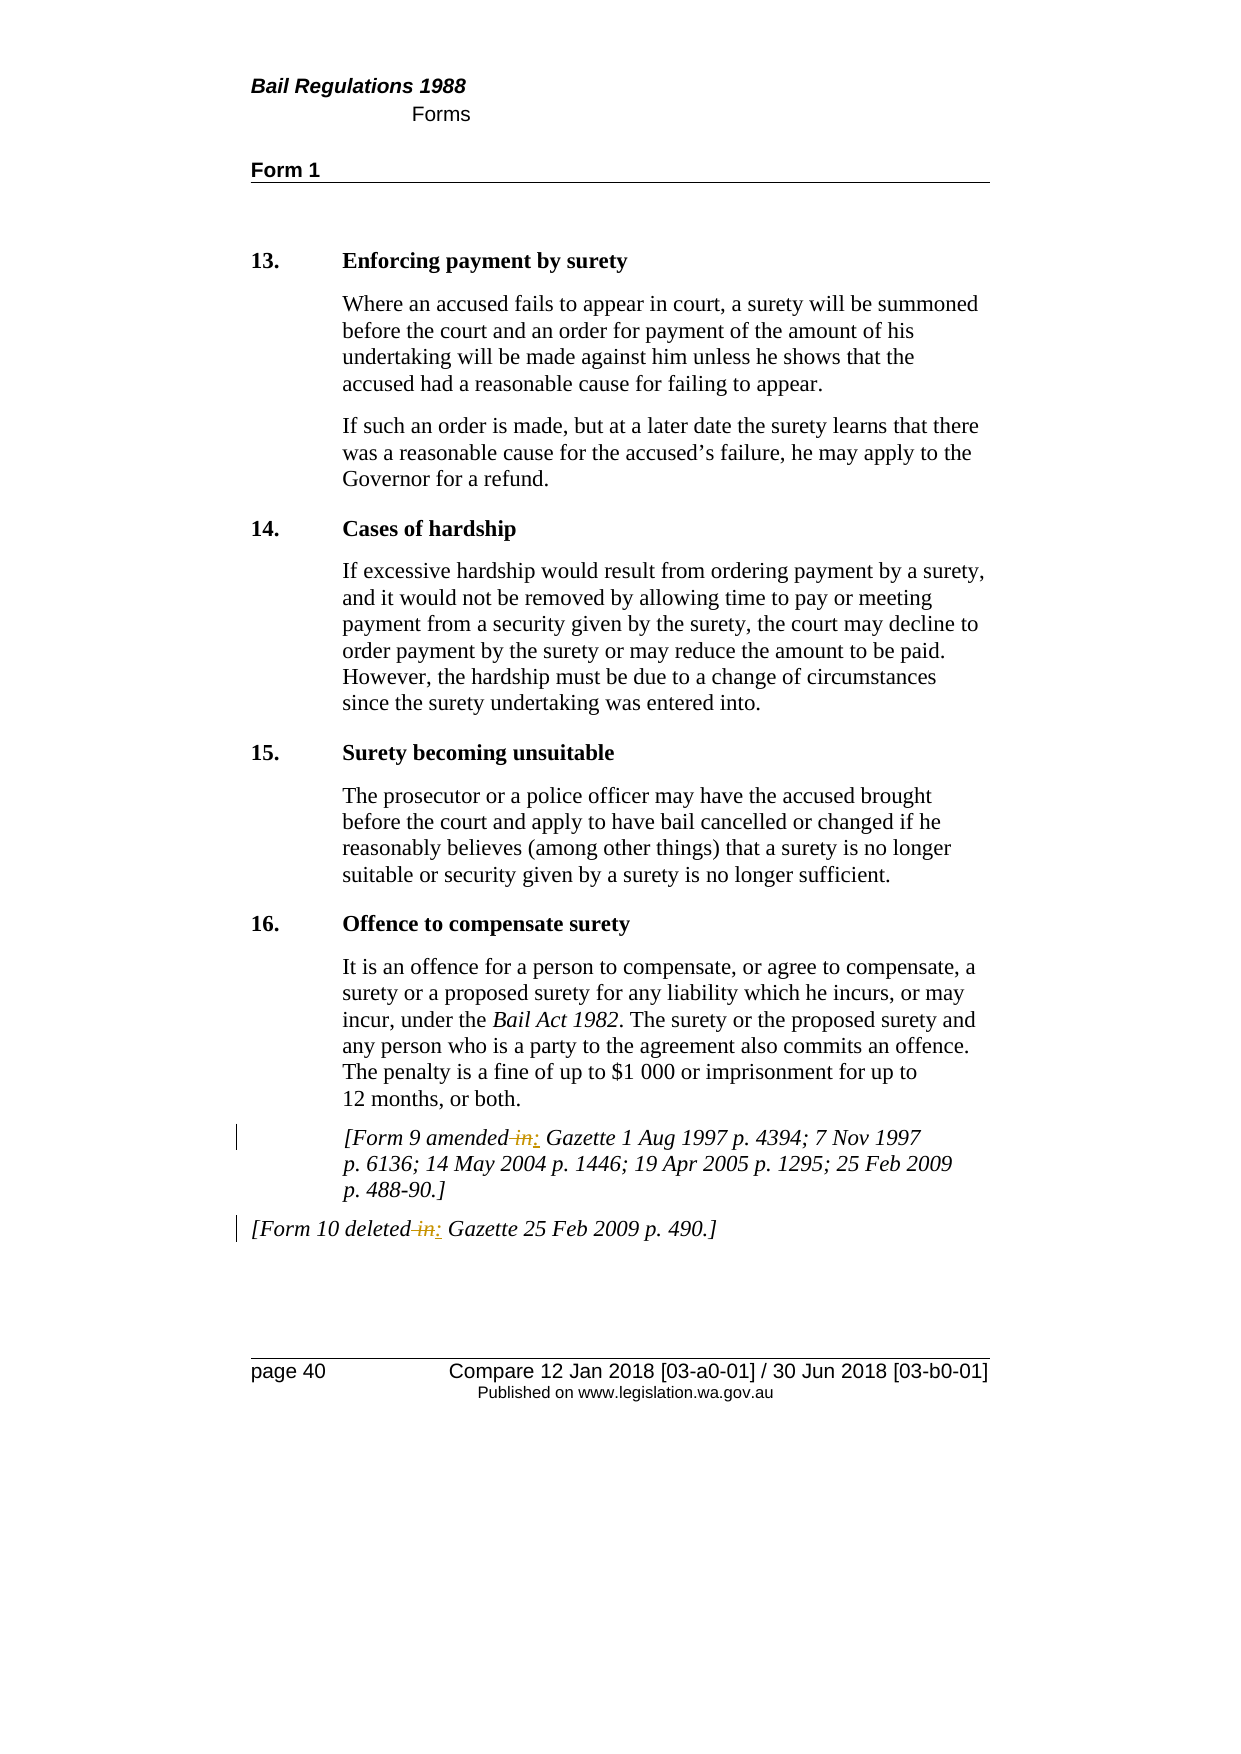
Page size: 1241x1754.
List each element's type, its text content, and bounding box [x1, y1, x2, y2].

subtitle 15. Surety becoming unsuitable [251, 739, 990, 765]
text Where an accused fails to appear in court, a surety will be summoned before the court and an order for payment of the amount of his undertaking will be made against him unless he shows that the accused had a reasonable cause for failing to appear. [251, 291, 990, 396]
text It is an offence for a person to compensate, or agree to compensate, a surety or a proposed surety for any liability which he incurs, or may incur, under the Bail Act 1982. The surety or the proposed surety and any person who is a party to the agreement also commits an offence. The penalty is a fine of up to $1 000 or imprisonment for up to 12 months, or both. [251, 953, 990, 1111]
subtitle 14. Cases of hardship [251, 514, 990, 541]
text [Form 10 deleted Gazette 25 Feb 2009 p. 490.] [251, 1215, 990, 1242]
text The prosecutor or a police officer may have the accused brought before the court and apply to have bail cancelled or changed if he reasonably believes (among other things) that a surety is no longer suitable or security given by a surety is no longer sufficient. [251, 782, 990, 887]
text [Form 9 amended Gazette 1 Aug 1997 p. 4394; 7 Nov 1997 p. 6136; 14 May 2004 p. 1446; 19 Apr 2005 p. 1295; 25 Feb 2009 p. 488-90.] [251, 1124, 990, 1203]
subtitle 13. Enforcing payment by surety [251, 247, 990, 274]
text If such an order is made, but at a later date the surety learns that there was a reasonable cause for the accused’s failure, he may apply to the Governor for a refund. [251, 413, 990, 492]
subtitle 16. Offence to compensate surety [251, 910, 990, 936]
text If excessive hardship would result from ordering payment by a surety, and it would not be removed by allowing time to pay or meeting payment from a security given by the surety, the court may decline to order payment by the surety or may reduce the amount to be paid. However, the hardship must be due to a change of circumstances since the surety undertaking was entered into. [251, 558, 990, 716]
